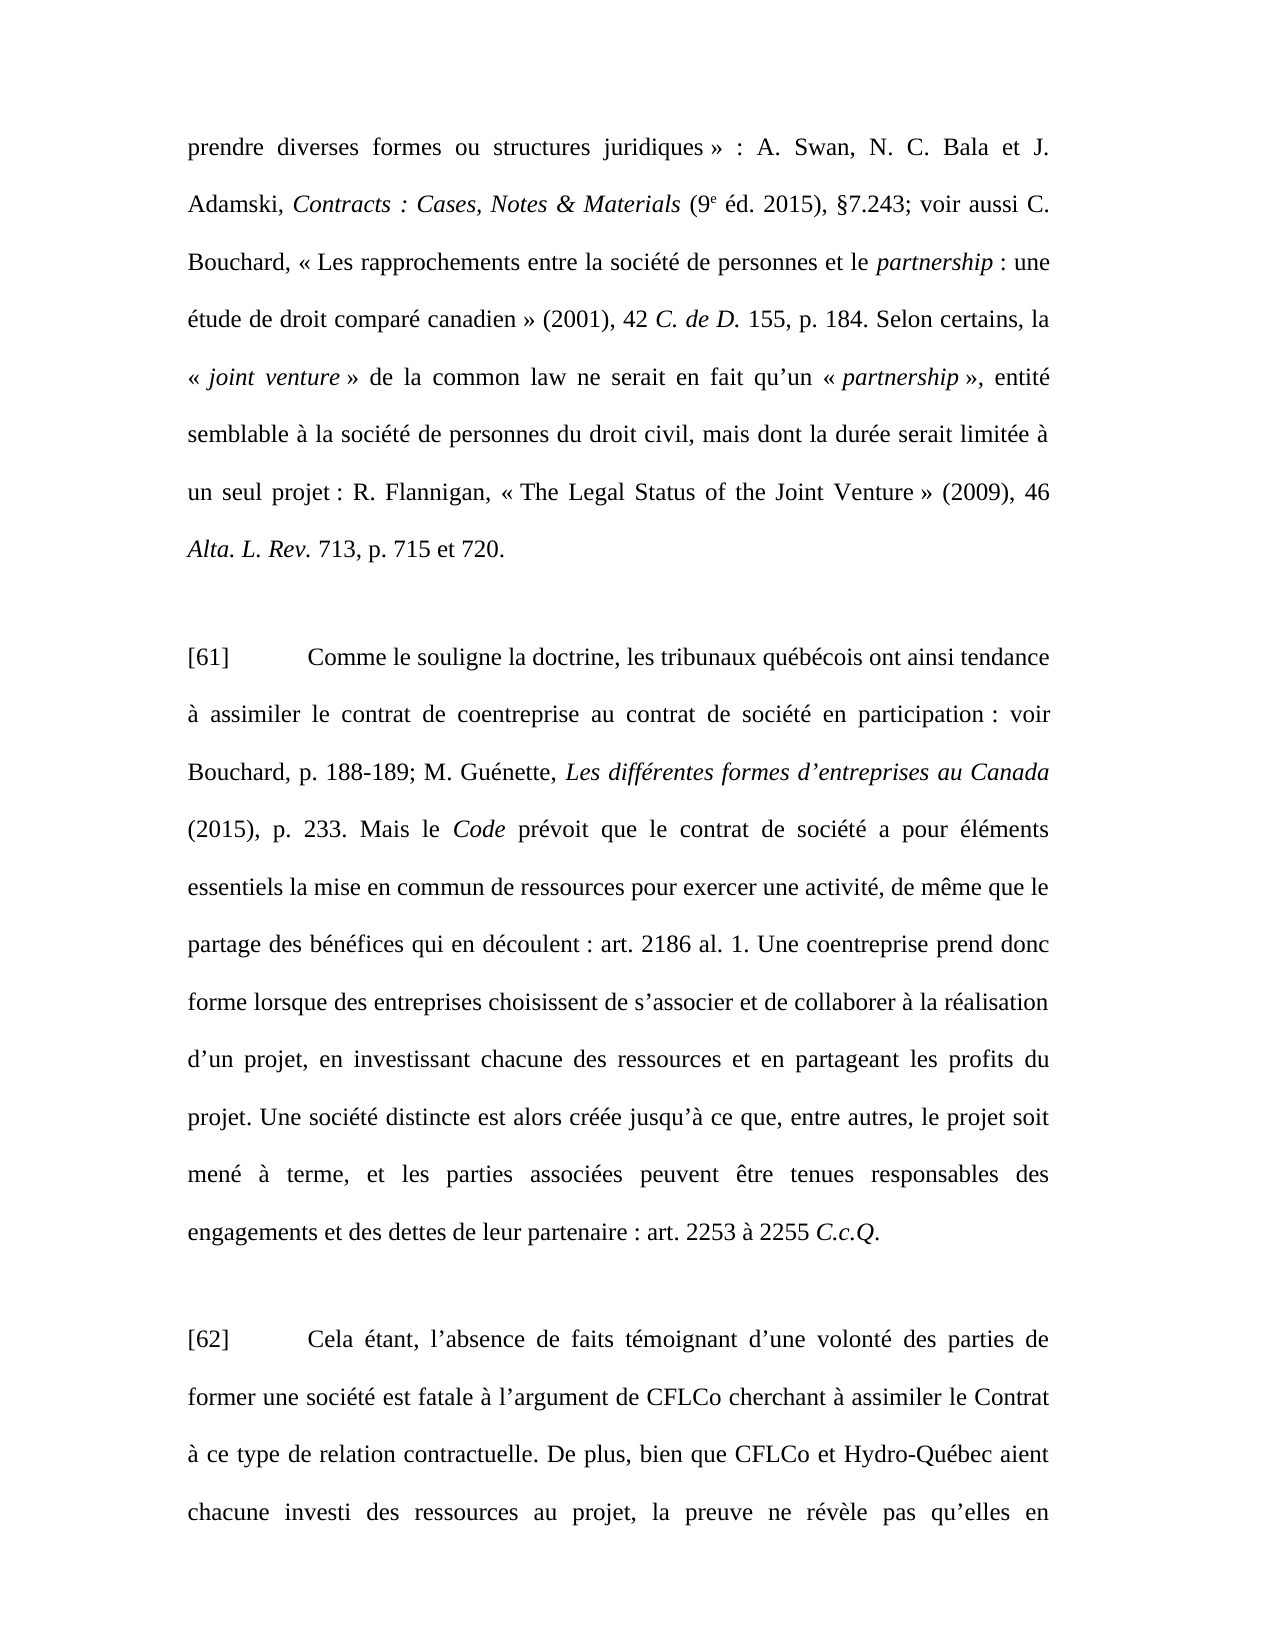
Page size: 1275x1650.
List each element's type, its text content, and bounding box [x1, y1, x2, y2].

list Comme le souligne la doctrine, les tribunaux québécois ont ainsi tendance à assimiler le contrat de coentreprise au contrat de société en participation : voir Bouchard, p. 188-189; M. Guénette, Les différentes formes d’entreprises au Canada (2015), p. 233. Mais le Code prévoit que le contrat de société a pour éléments essentiels la mise en commun de ressources pour exercer une activité, de même que le partage des bénéfices qui en découlent : art. 2186 al. 1. Une coentreprise prend donc forme lorsque des entreprises choisissent de s’associer et de collaborer à la réalisation d’un projet, en investissant chacune des ressources et en partageant les profits du projet. Une société distincte est alors créée jusqu’à ce que, entre autres, le projet soit mené à terme, et les parties associées peuvent être tenues responsables des engagements et des dettes de leur partenaire : art. 2253 à 2255 C.c.Q. [187, 642, 1050, 1246]
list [187, 1324, 1050, 1526]
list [187, 132, 1050, 563]
